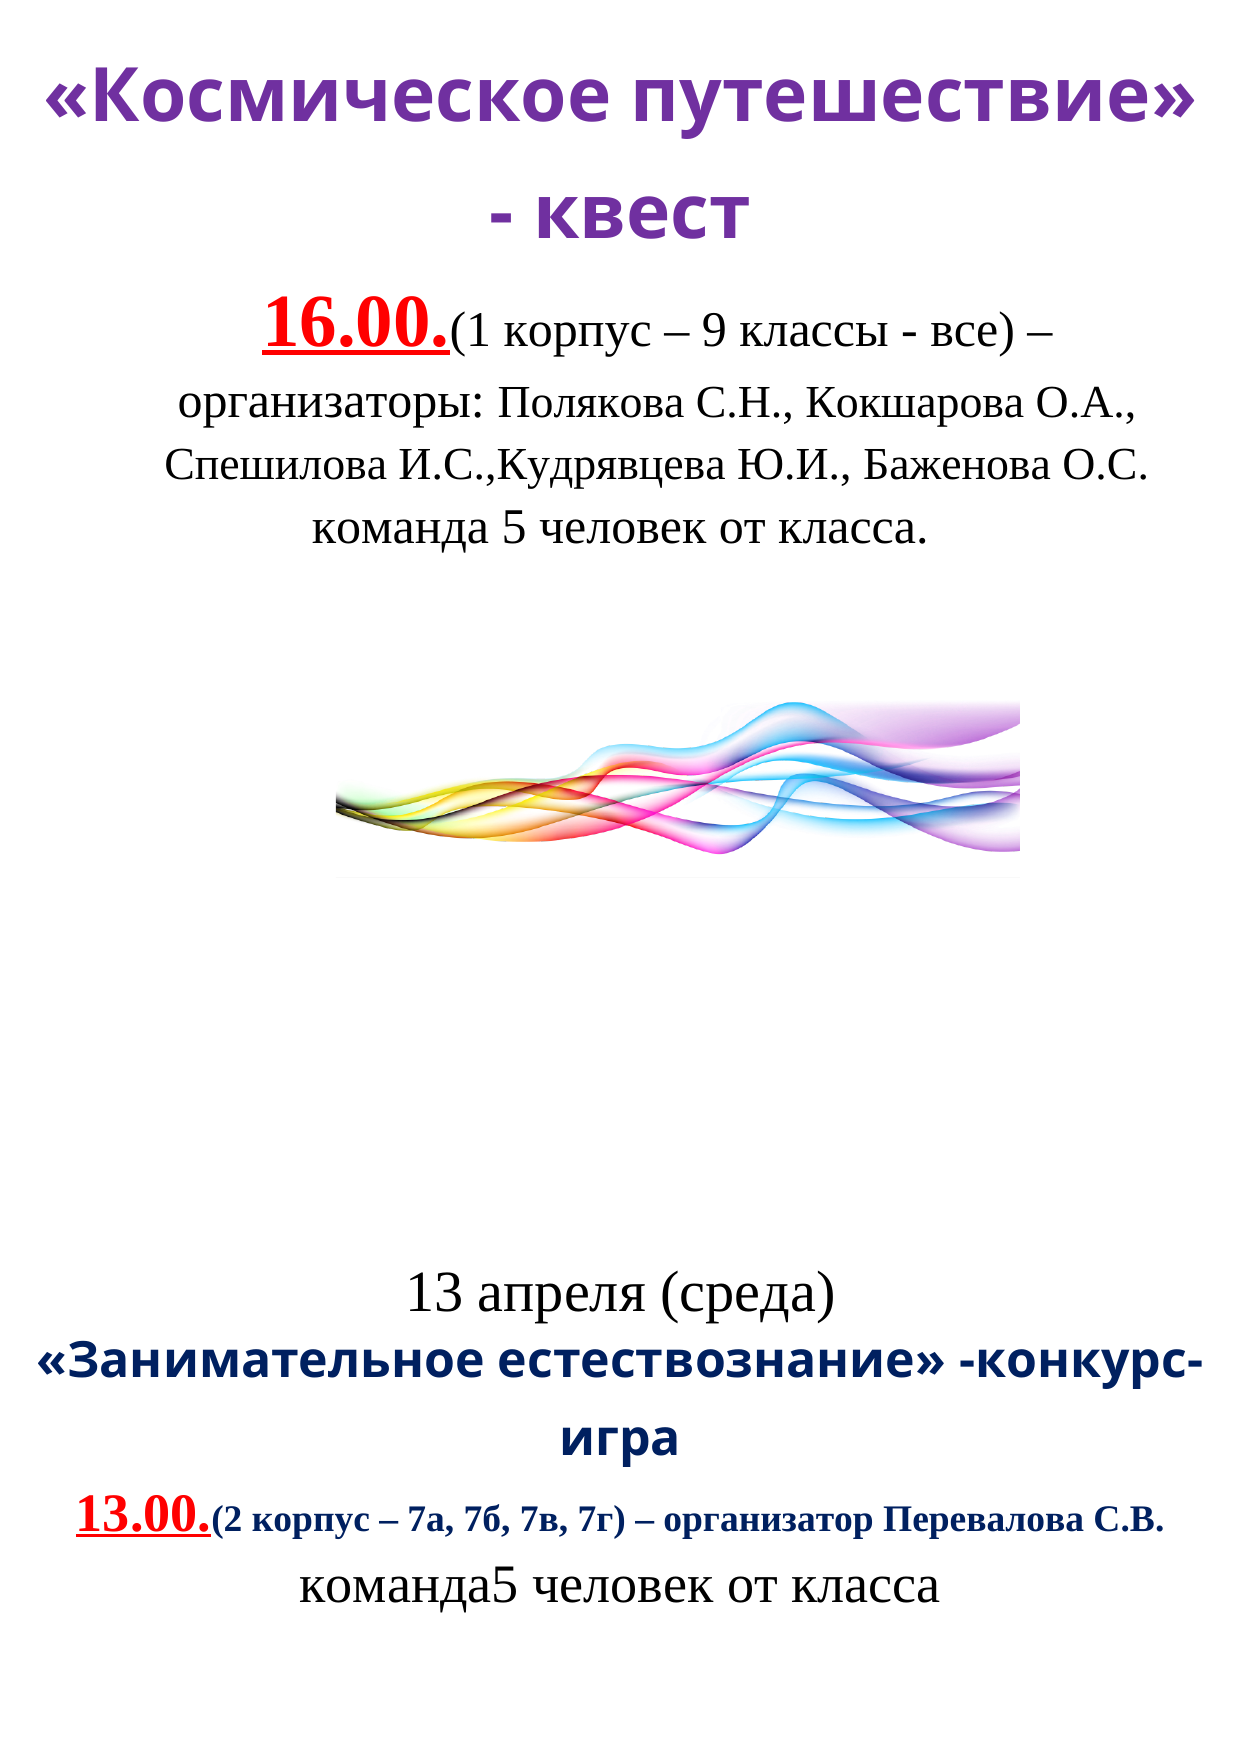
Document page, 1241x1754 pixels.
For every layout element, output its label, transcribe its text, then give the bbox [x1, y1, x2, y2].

text 13 апреля (среда) [29, 1257, 1211, 1324]
text «Занимательное естествознание» -конкурс-игра [29, 1324, 1211, 1471]
text команда5 человек от класса [29, 1552, 1211, 1614]
text «Космическое путешествие» - квест [29, 41, 1211, 261]
text 16.00.(1 корпус – 9 классы - все) – организаторы: Полякова С.Н., Кокшарова О.А., Спешилова И.С.,Кудрявцева Ю.И., Баженова О.С. [103, 276, 1211, 489]
picture [335, 700, 1020, 878]
text 13.00.(2 корпус – 7а, 7б, 7в, 7г) – организатор Перевалова С.В. [29, 1481, 1211, 1543]
text команда 5 человек от класса. [29, 497, 1211, 554]
